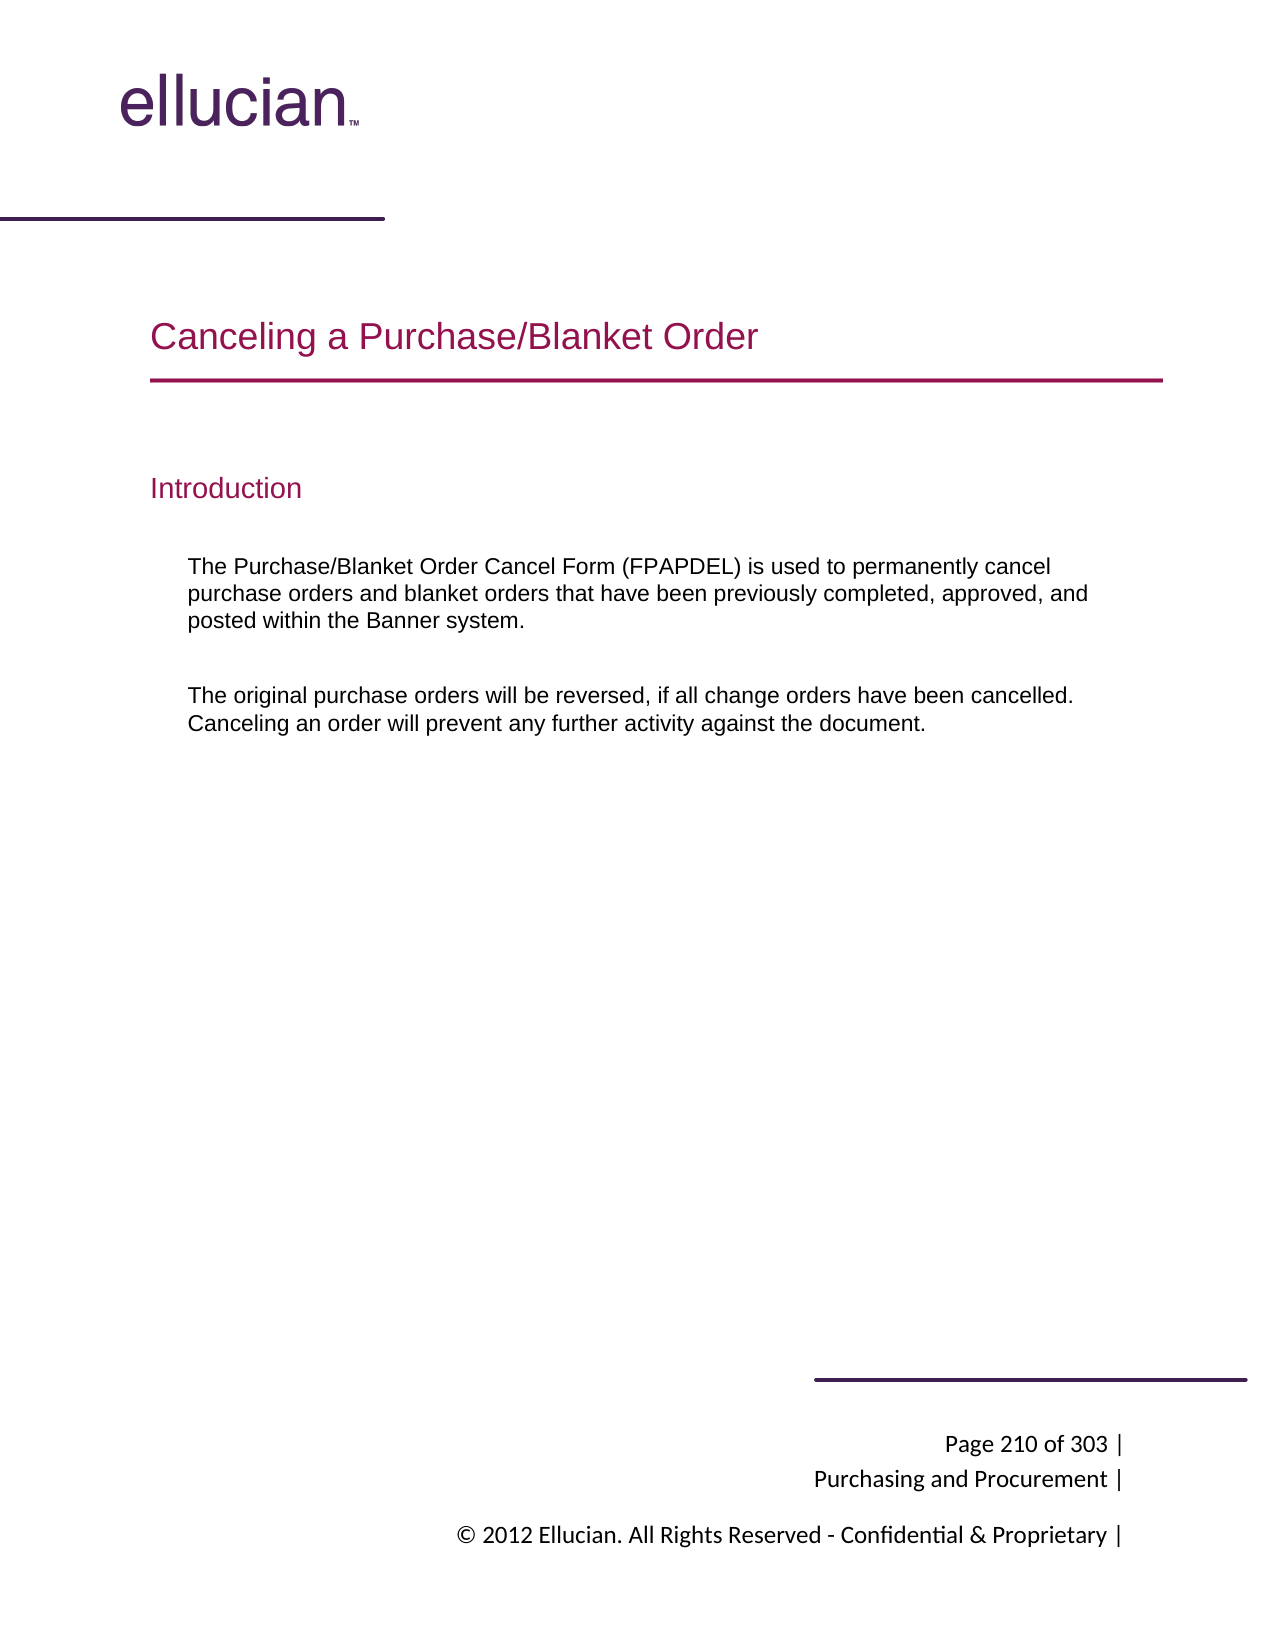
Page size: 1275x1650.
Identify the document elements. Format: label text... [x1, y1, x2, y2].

picture [150, 377, 1163, 385]
picture [112, 68, 365, 133]
subtitle Introduction [150, 469, 1125, 504]
text The original purchase orders will be reversed, if all change orders have been cancelled. Canceling an order will prevent any further activity against the document. [187, 682, 1125, 736]
text The Purchase/Blanket Order Cancel Form (FPAPDEL) is used to permanently cancel purchase orders and blanket orders that have been previously completed, approved, and posted within the Banner system. [187, 552, 1125, 634]
subtitle Canceling a Purchase/Blanket Order [150, 314, 1125, 357]
